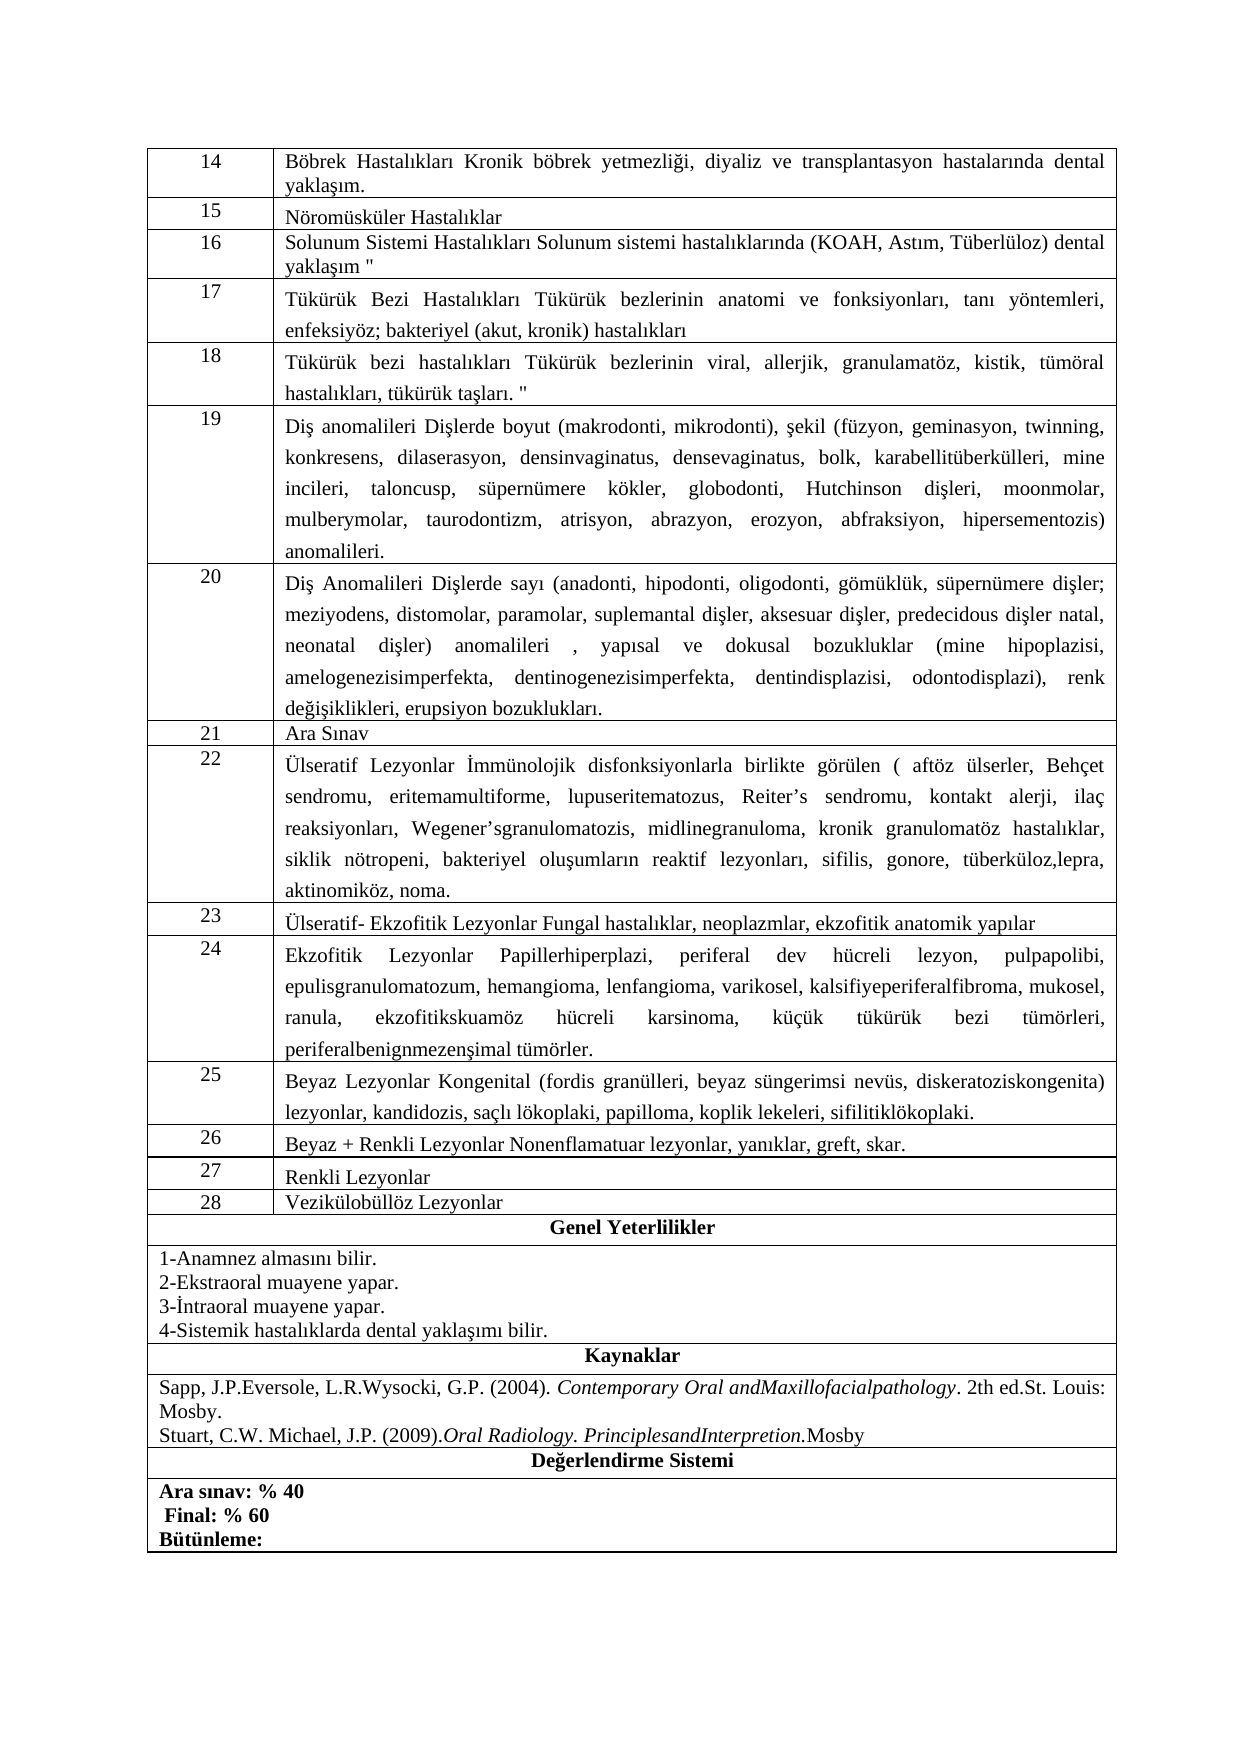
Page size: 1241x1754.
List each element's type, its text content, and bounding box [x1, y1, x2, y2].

table_cell Diş anomalileri Dişlerde boyut (makrodonti, mikrodonti), şekil (füzyon, geminasyon, twinning, konkresens, dilaserasyon, densinvaginatus, densevaginatus, bolk, karabellitüberkülleri, mine incileri, taloncusp, süpernümere kökler, globodonti, Hutchinson dişleri, moonmolar, mulberymolar, taurodontizm, atrisyon, abrazyon, erozyon, abfraksiyon, hipersementozis) anomalileri. [274, 406, 1116, 563]
table_cell Tükürük Bezi Hastalıkları Tükürük bezlerinin anatomi ve fonksiyonları, tanı yöntemleri, enfeksiyöz; bakteriyel (akut, kronik) hastalıkları [274, 279, 1116, 342]
table_cell Ekzofitik Lezyonlar Papillerhiperplazi, periferal dev hücreli lezyon, pulpapolibi, epulisgranulomatozum, hemangioma, lenfangioma, varikosel, kalsifiyeperiferalfibroma, mukosel, ranula, ekzofitikskuamöz hücreli karsinoma, küçük tükürük bezi tümörleri, periferalbenignmezenşimal tümörler. [274, 936, 1116, 1061]
table_cell Solunum Sistemi Hastalıkları Solunum sistemi hastalıklarında (KOAH, Astım, Tüberlüloz) dental yaklaşım " [274, 230, 1116, 278]
table_cell Ülseratif- Ekzofitik Lezyonlar Fungal hastalıklar, neoplazmlar, ekzofitik anatomik yapılar [274, 903, 1116, 934]
table_cell Beyaz Lezyonlar Kongenital (fordis granülleri, beyaz süngerimsi nevüs, diskeratoziskongenita) lezyonlar, kandidozis, saçlı lökoplaki, papilloma, koplik lekeleri, sifilitiklökoplaki. [274, 1062, 1116, 1124]
table_cell Renkli Lezyonlar [274, 1158, 1116, 1189]
table_cell 26 [148, 1125, 273, 1156]
table_cell 15 [148, 198, 273, 229]
table_cell 21 [148, 721, 273, 745]
table_cell Genel Yeterlilikler [148, 1215, 1116, 1245]
table_cell Ara sınav: % 40 Final: % 60 Bütünleme: [148, 1479, 1116, 1551]
table_cell 28 [148, 1190, 273, 1214]
table_cell 22 [148, 746, 273, 902]
table_cell Ülseratif Lezyonlar İmmünolojik disfonksiyonlarla birlikte görülen ( aftöz ülserler, Behçet sendromu, eritemamultiforme, lupuseritematozus, Reiter’s sendromu, kontakt alerji, ilaç reaksiyonları, Wegener’sgranulomatozis, midlinegranuloma, kronik granulomatöz hastalıklar, siklik nötropeni, bakteriyel oluşumların reaktif lezyonları, sifilis, gonore, tüberküloz,lepra, aktinomiköz, noma. [274, 746, 1116, 902]
table_cell 23 [148, 903, 273, 934]
table_cell Vezikülobüllöz Lezyonlar [274, 1190, 1116, 1214]
table_cell Beyaz + Renkli Lezyonlar Nonenflamatuar lezyonlar, yanıklar, greft, skar. [274, 1125, 1116, 1156]
table_cell 27 [148, 1158, 273, 1189]
table_cell 19 [148, 406, 273, 563]
table_cell Sapp, J.P.Eversole, L.R.Wysocki, G.P. (2004). Contemporary Oral andMaxillofacialpathology. 2th ed.St. Louis: Mosby. Stuart, C.W. Michael, J.P. (2009).Oral Radiology. PrinciplesandInterpretion.Mosby [148, 1375, 1116, 1447]
table_cell 17 [148, 279, 273, 342]
table_cell Böbrek Hastalıkları Kronik böbrek yetmezliği, diyaliz ve transplantasyon hastalarında dental yaklaşım. [274, 149, 1116, 197]
table_cell 18 [148, 343, 273, 405]
table_cell Ara Sınav [274, 721, 1116, 745]
table_cell Diş Anomalileri Dişlerde sayı (anadonti, hipodonti, oligodonti, gömüklük, süpernümere dişler; meziyodens, distomolar, paramolar, suplemantal dişler, aksesuar dişler, predecidous dişler natal, neonatal dişler) anomalileri , yapısal ve dokusal bozukluklar (mine hipoplazisi, amelogenezisimperfekta, dentinogenezisimperfekta, dentindisplazisi, odontodisplazi), renk değişiklikleri, erupsiyon bozuklukları. [274, 564, 1116, 720]
table_cell Kaynaklar [148, 1344, 1116, 1374]
table_cell Tükürük bezi hastalıkları Tükürük bezlerinin viral, allerjik, granulamatöz, kistik, tümöral hastalıkları, tükürük taşları. " [274, 343, 1116, 405]
table_cell 25 [148, 1062, 273, 1124]
table_cell 24 [148, 936, 273, 1061]
table_cell 20 [148, 564, 273, 720]
table_cell Değerlendirme Sistemi [148, 1448, 1116, 1478]
table_cell 16 [148, 230, 273, 278]
table_cell 1-Anamnez almasını bilir. 2-Ekstraoral muayene yapar. 3-İntraoral muayene yapar. 4-Sistemik hastalıklarda dental yaklaşımı bilir. [148, 1246, 1116, 1342]
table_cell Nöromüsküler Hastalıklar [274, 198, 1116, 229]
table_cell 14 [148, 149, 273, 197]
